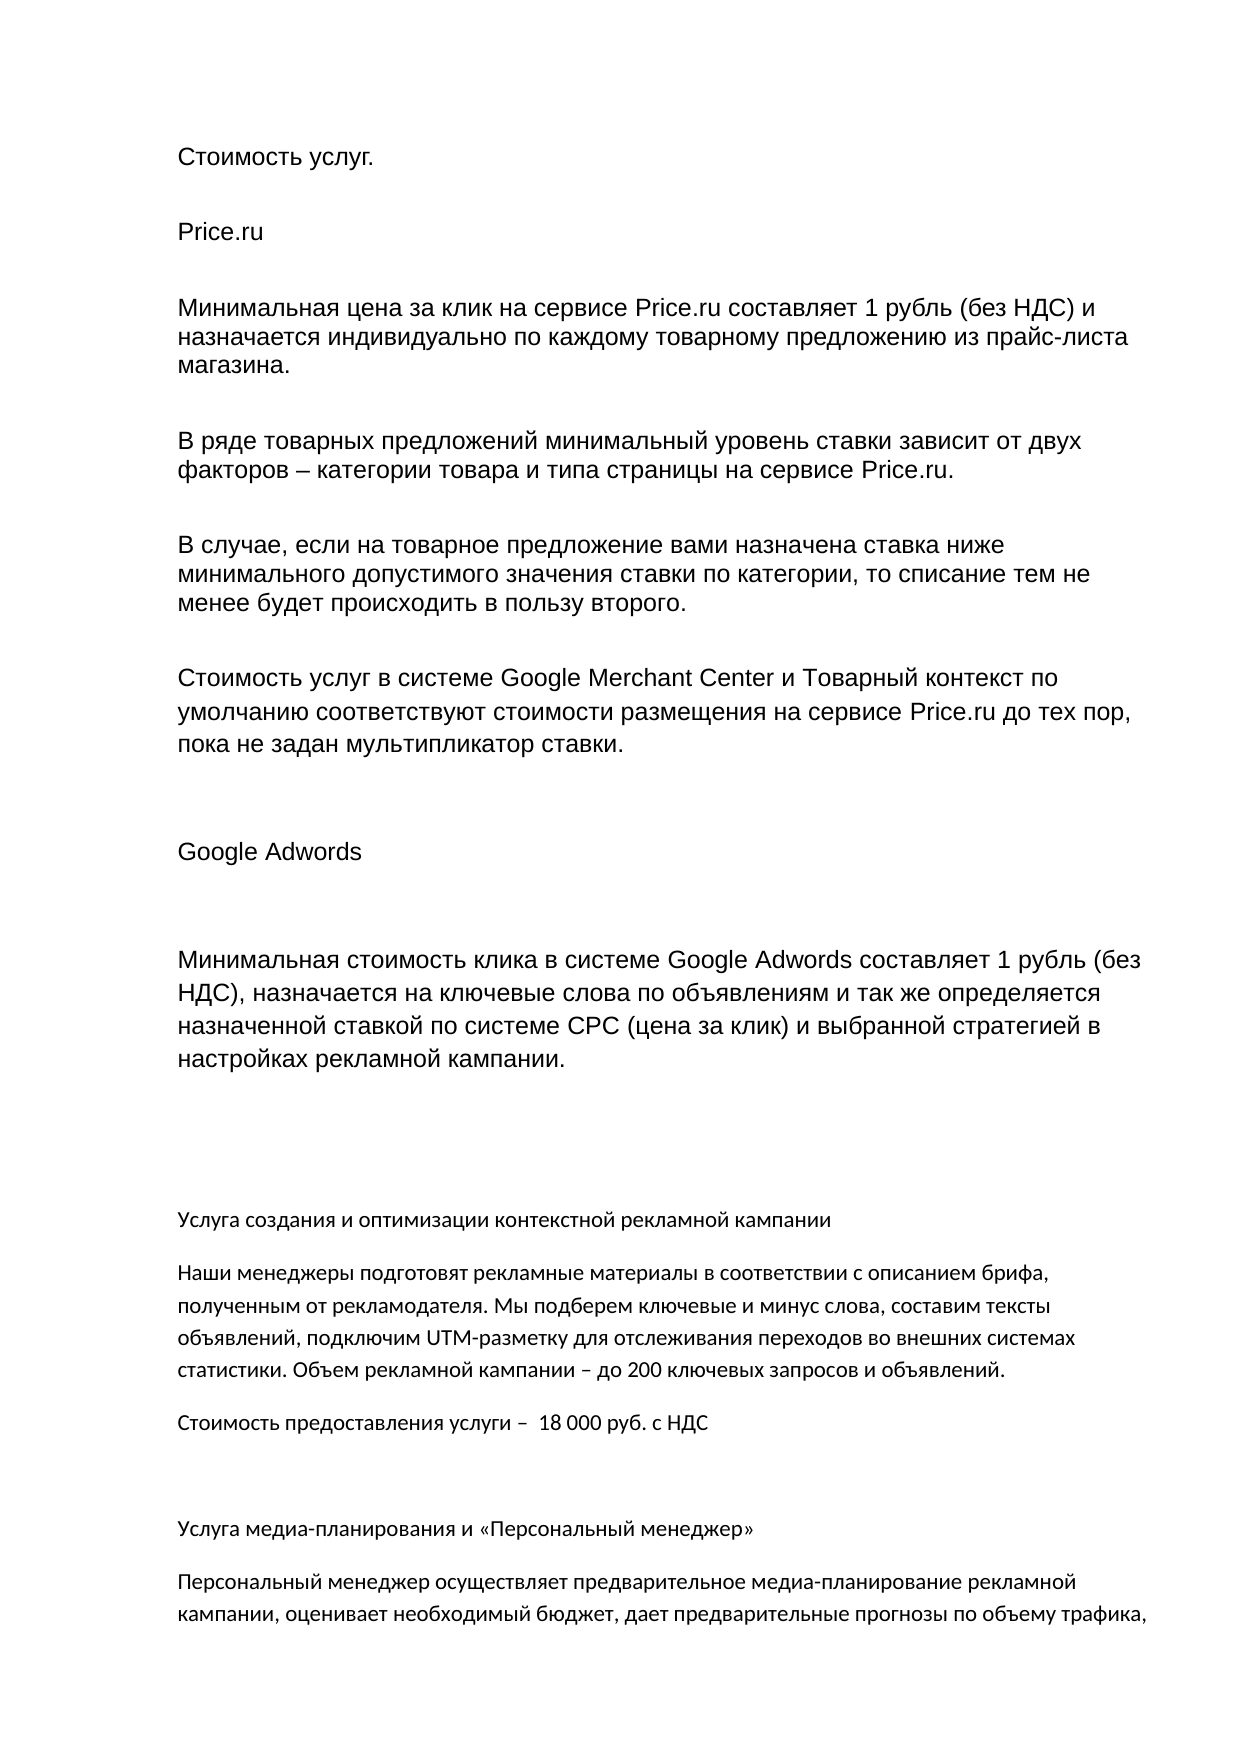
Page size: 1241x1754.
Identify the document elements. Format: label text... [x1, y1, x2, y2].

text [177, 1567, 1152, 1627]
text Google Adwords [177, 837, 1152, 866]
text Минимальная цена за клик на сервисе Price.ru составляет 1 рубль (без НДС) и назначается индивидуально по каждому товарному предложению из прайс-листа магазина. [177, 293, 1152, 379]
text Price.ru [177, 217, 1152, 246]
text В случае, если на товарное предложение вами назначена ставка ниже минимального допустимого значения ставки по категории, то списание тем не менее будет происходить в пользу второго. [177, 530, 1152, 617]
text Стоимость предоставления услуги – 18 000 руб. с НДС [177, 1408, 1152, 1436]
text Минимальная стоимость клика в системе Google Adwords составляет 1 рубль (без НДС), назначается на ключевые слова по объявлениям и так же определяется назначенной ставкой по системе CPC (цена за клик) и выбранной стратегией в настройках рекламной кампании. [177, 945, 1152, 1073]
text Наши менеджеры подготовят рекламные материалы в соответствии с описанием брифа, полученным от рекламодателя. Мы подберем ключевые и минус слова, составим тексты объявлений, подключим UTM-разметку для отслеживания переходов во внешних системах статистики. Объем рекламной кампании – до 200 ключевых запросов и объявлений. [177, 1258, 1152, 1383]
text Стоимость услуг в системе Google Merchant Center и Товарный контекст по умолчанию соответствуют стоимости размещения на сервисе Price.ru до тех пор, пока не задан мультипликатор ставки. [177, 663, 1152, 758]
text В ряде товарных предложений минимальный уровень ставки зависит от двух факторов – категории товара и типа страницы на сервисе Price.ru. [177, 426, 1152, 483]
text Услуга медиа-планирования и «Персональный менеджер» [177, 1514, 1152, 1542]
text Услуга создания и оптимизации контекстной рекламной кампании [177, 1206, 1152, 1233]
text Стоимость услуг. [177, 142, 1152, 170]
